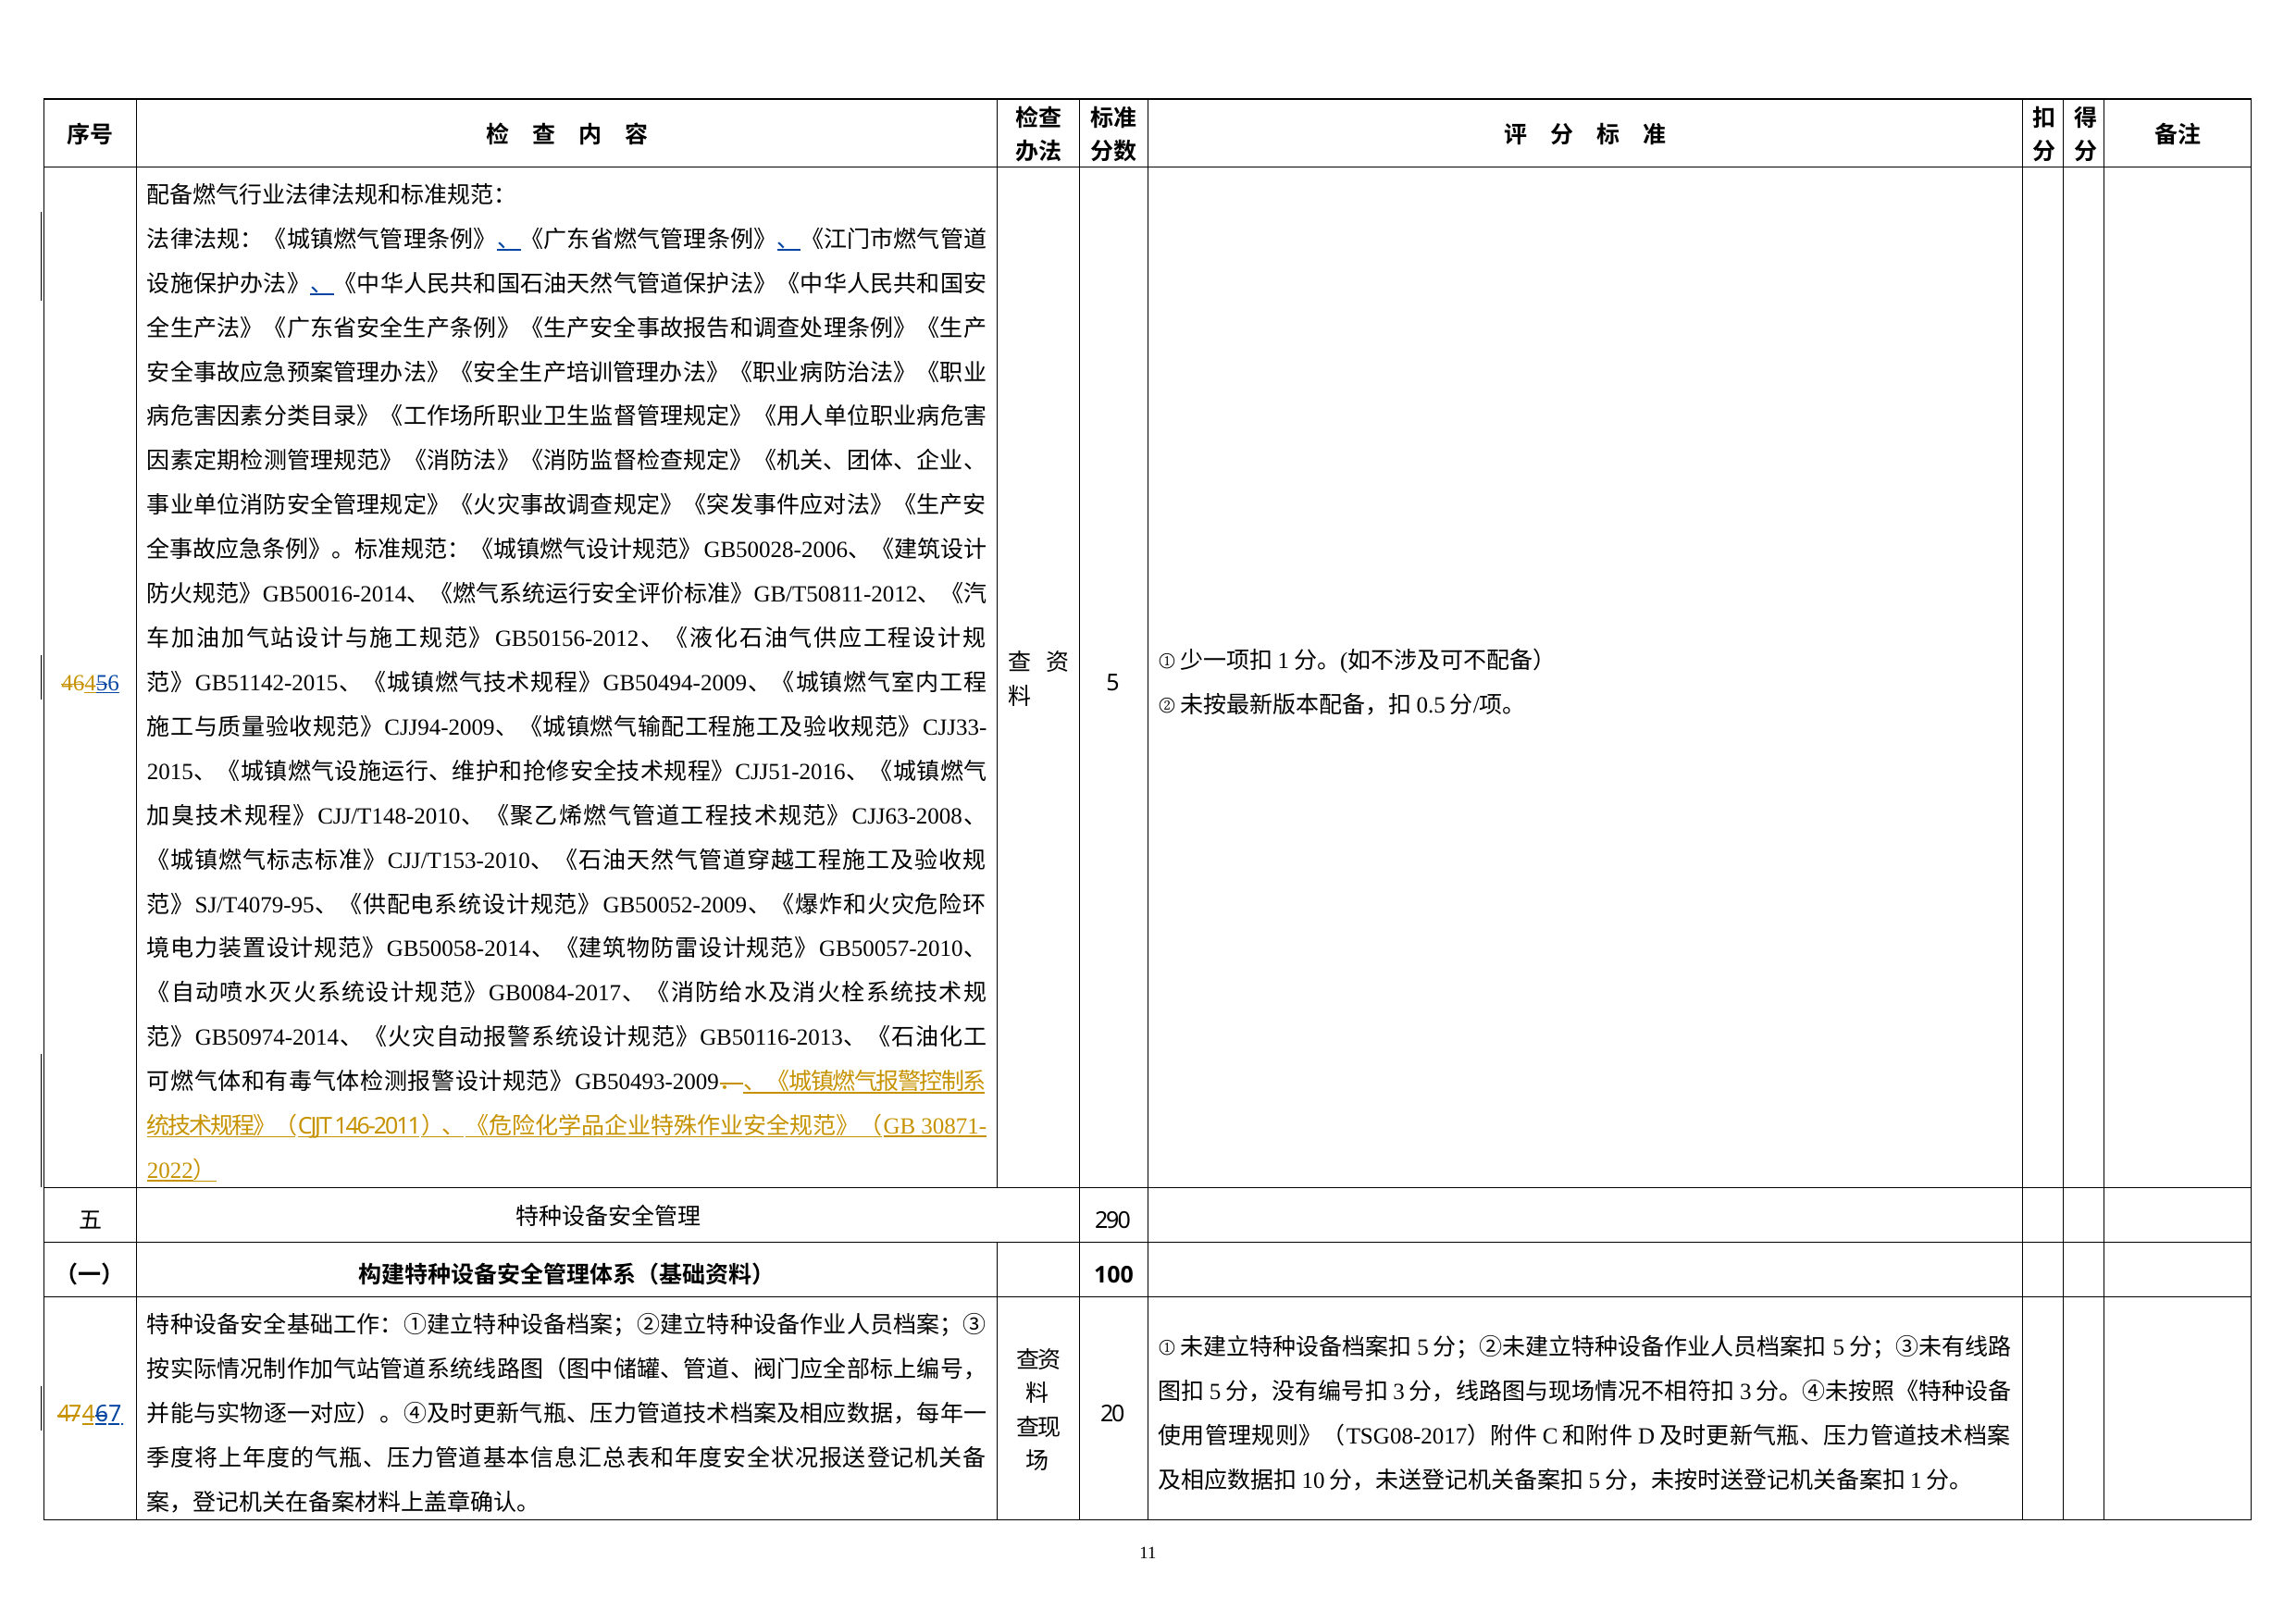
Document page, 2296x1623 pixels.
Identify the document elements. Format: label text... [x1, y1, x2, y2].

table_cell 五 [44, 1188, 136, 1242]
table_cell 5 [1080, 167, 1148, 1187]
table_cell [2023, 1297, 2063, 1519]
table_cell 特种设备安全管理 [137, 1188, 1079, 1242]
table_cell [1148, 1243, 2022, 1296]
table_cell [2064, 1188, 2104, 1242]
table_cell 查资料 [998, 167, 1079, 1187]
table_cell [2104, 167, 2251, 1187]
table_cell [2104, 1297, 2251, 1519]
table_header 检查 办法 [998, 100, 1079, 167]
table_header 检 查 内 容 [137, 100, 997, 167]
table_cell 构建特种设备安全管理体系（基础资料） [137, 1243, 997, 1296]
table_cell ①未建立特种设备档案扣5分；②未建立特种设备作业人员档案扣5分；③未有线路图扣5分，没有编号扣3分，线路图与现场情况不相符扣3分。④未按照《特种设备使用管理规则》（TSG08-2017）附件C和附件D及时更新气瓶、压力管道技术档案及相应数据扣10分，未送登记机关备案扣5分，未按时送登记机关备案扣1分。 [1148, 1297, 2022, 1519]
table_header 序号 [44, 100, 136, 167]
table_cell [2023, 1243, 2063, 1296]
table_cell [2064, 1243, 2104, 1296]
table_cell [2104, 1188, 2251, 1242]
table_header 得分 [2064, 100, 2104, 167]
table_cell [2064, 1297, 2104, 1519]
table_cell [998, 1243, 1079, 1296]
table_cell （一） [44, 1243, 136, 1296]
table_cell 特种设备安全基础工作：①建立特种设备档案；②建立特种设备作业人员档案；③按实际情况制作加气站管道系统线路图（图中储罐、管道、阀门应全部标上编号，并能与实物逐一对应）。④及时更新气瓶、压力管道技术档案及相应数据，每年一季度将上年度的气瓶、压力管道基本信息汇总表和年度安全状况报送登记机关备案，登记机关在备案材料上盖章确认。 [137, 1297, 997, 1519]
table_cell 查资料 查现场 [998, 1297, 1079, 1519]
table_cell [2023, 1188, 2063, 1242]
table_cell 配备燃气行业法律法规和标准规范： 法律法规：《城镇燃气管理条例》《广东省燃气管理条例》《江门市燃气管道设施保护办法》《中华人民共和国石油天然气管道保护法》《中华人民共和国安全生产法》《广东省安全生产条例》《生产安全事故报告和调查处理条例》《生产安全事故应急预案管理办法》《安全生产培训管理办法》《职业病防治法》《职业病危害因素分类目录》《工作场所职业卫生监督管理规定》《用人单位职业病危害因素定期检测管理规范》《消防法》《消防监督检查规定》《机关、团体、企业、事业单位消防安全管理规定》《火灾事故调查规定》《突发事件应对法》《生产安全事故应急条例》。标准规范：《城镇燃气设计规范》GB50028-2006、《建筑设计防火规范》GB50016-2014、《燃气系统运行安全评价标准》GB/T50811-2012、《汽车加油加气站设计与施工规范》GB50156-2012、《液化石油气供应工程设计规范》GB51142-2015、《城镇燃气技术规程》GB50494-2009、《城镇燃气室内工程施工与质量验收规范》CJJ94-2009、《城镇燃气输配工程施工及验收规范》CJJ33-2015、《城镇燃气设施运行、维护和抢修安全技术规程》CJJ51-2016、《城镇燃气加臭技术规程》CJJ/T148-2010、《聚乙烯燃气管道工程技术规范》CJJ63-2008、《城镇燃气标志标准》CJJ/T153-2010、《石油天然气管道穿越工程施工及验收规范》SJ/T4079-95、《供配电系统设计规范》GB50052-2009、《爆炸和火灾危险环境电力装置设计规范》GB50058-2014、《建筑物防雷设计规范》GB50057-2010、《自动喷水灭火系统设计规范》GB0084-2017、《消防给水及消火栓系统技术规范》GB50974-2014、《火灾自动报警系统设计规范》GB50116-2013、《石油化工可燃气体和有毒气体检测报警设计规范》GB50493-2009 [137, 167, 997, 1187]
table_cell [44, 1297, 136, 1519]
table_cell [44, 167, 136, 1187]
table_cell 100 [1080, 1243, 1148, 1296]
table_cell ①少一项扣1分。(如不涉及可不配备） ②未按最新版本配备，扣0.5分/项。 [1148, 167, 2022, 1187]
table_cell [2104, 1243, 2251, 1296]
table_header 标准分数 [1080, 100, 1148, 167]
table_cell 20 [1080, 1297, 1148, 1519]
table_header 评 分 标 准 [1148, 100, 2022, 167]
table_cell [1148, 1188, 2022, 1242]
table_cell 290 [1080, 1188, 1148, 1242]
table_cell [2064, 167, 2104, 1187]
table_header 扣分 [2023, 100, 2063, 167]
table_cell [2023, 167, 2063, 1187]
table_header 备注 [2104, 100, 2251, 167]
